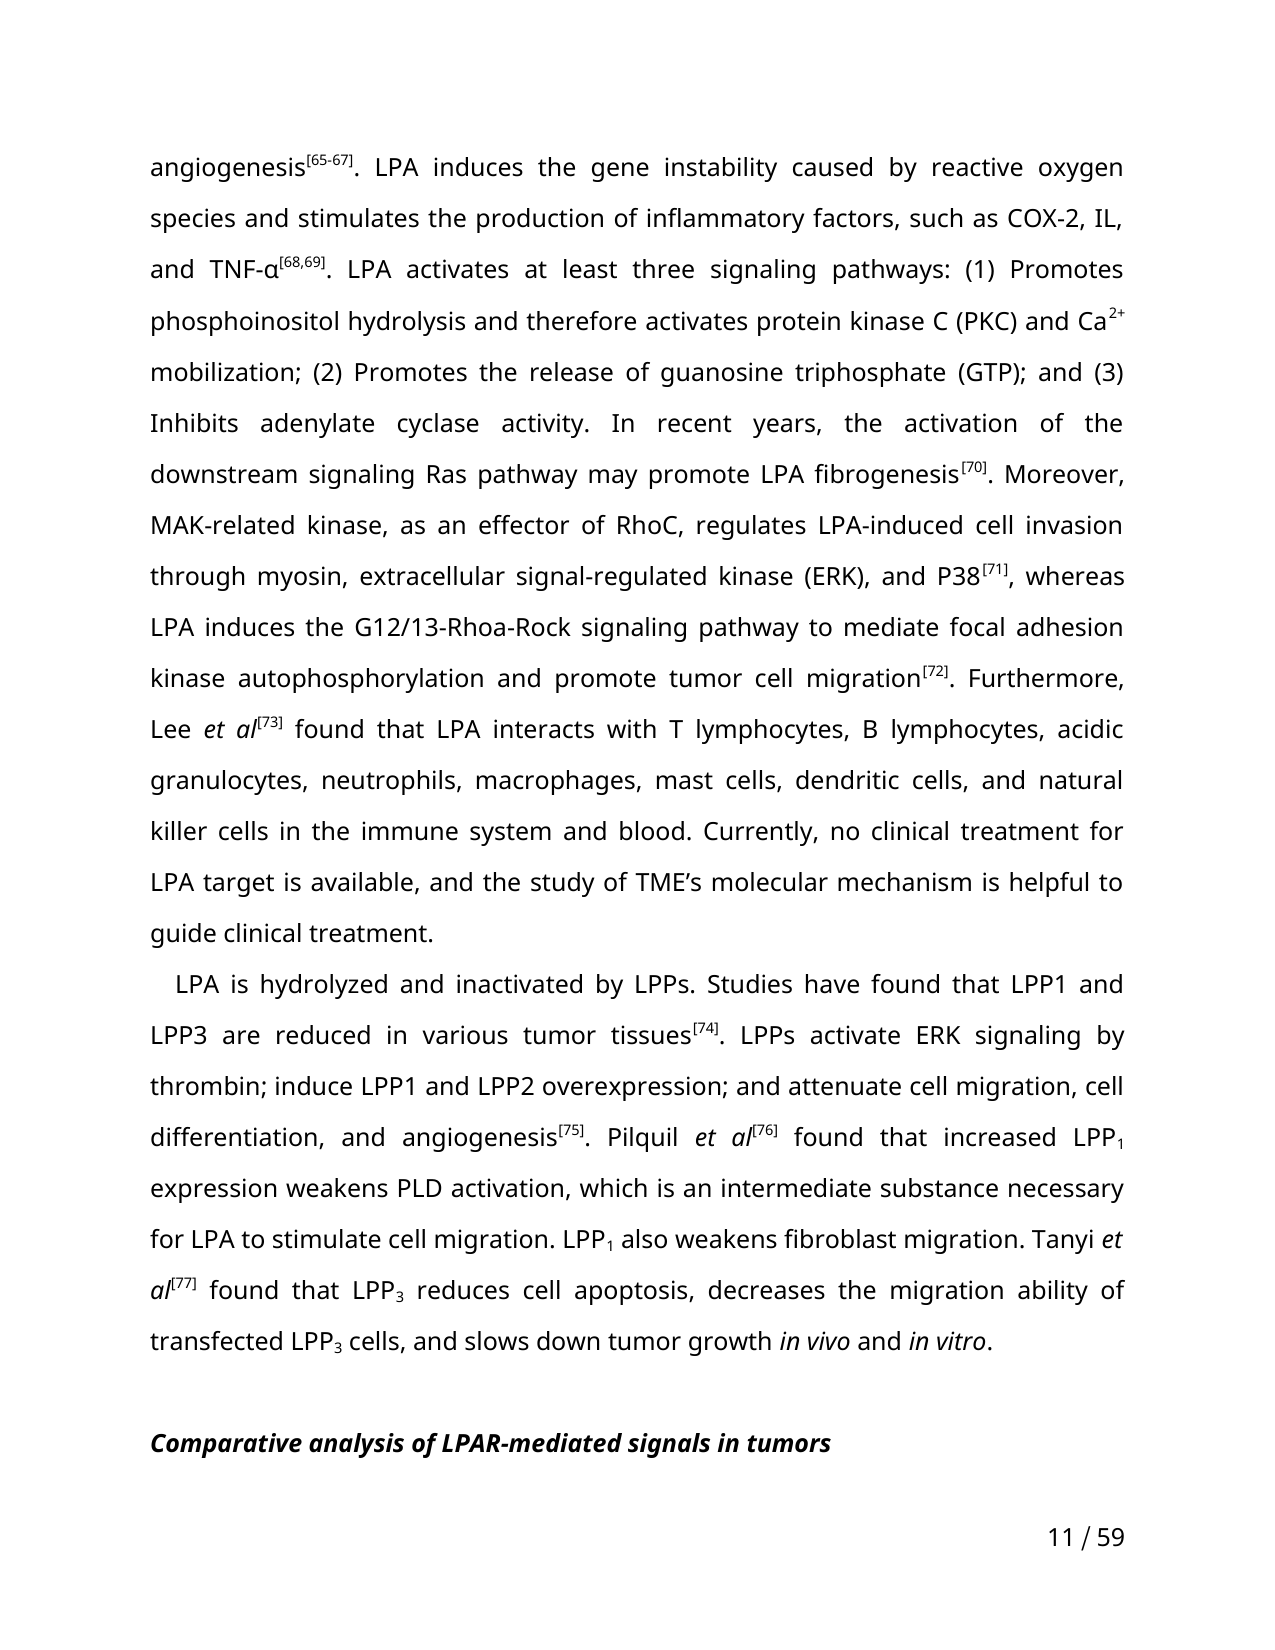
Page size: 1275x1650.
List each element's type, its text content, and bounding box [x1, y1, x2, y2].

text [150, 150, 1125, 950]
text LPA is hydrolyzed and inactivated by LPPs. Studies have found that LPP1 and LPP3 are reduced in various tumor tissues[74]. LPPs activate ERK signaling by thrombin; induce LPP1 and LPP2 overexpression; and attenuate cell migration, cell differentiation, and angiogenesis[75]. Pilquil et al[76] found that increased LPP1 expression weakens PLD activation, which is an intermediate substance necessary for LPA to stimulate cell migration. LPP1 also weakens fibroblast migration. Tanyi et al[77] found that LPP3 reduces cell apoptosis, decreases the migration ability of transfected LPP3 cells, and slows down tumor growth in vivo and in vitro. [150, 967, 1125, 1358]
text Comparative analysis of LPAR-mediated signals in tumors [150, 1426, 1125, 1460]
